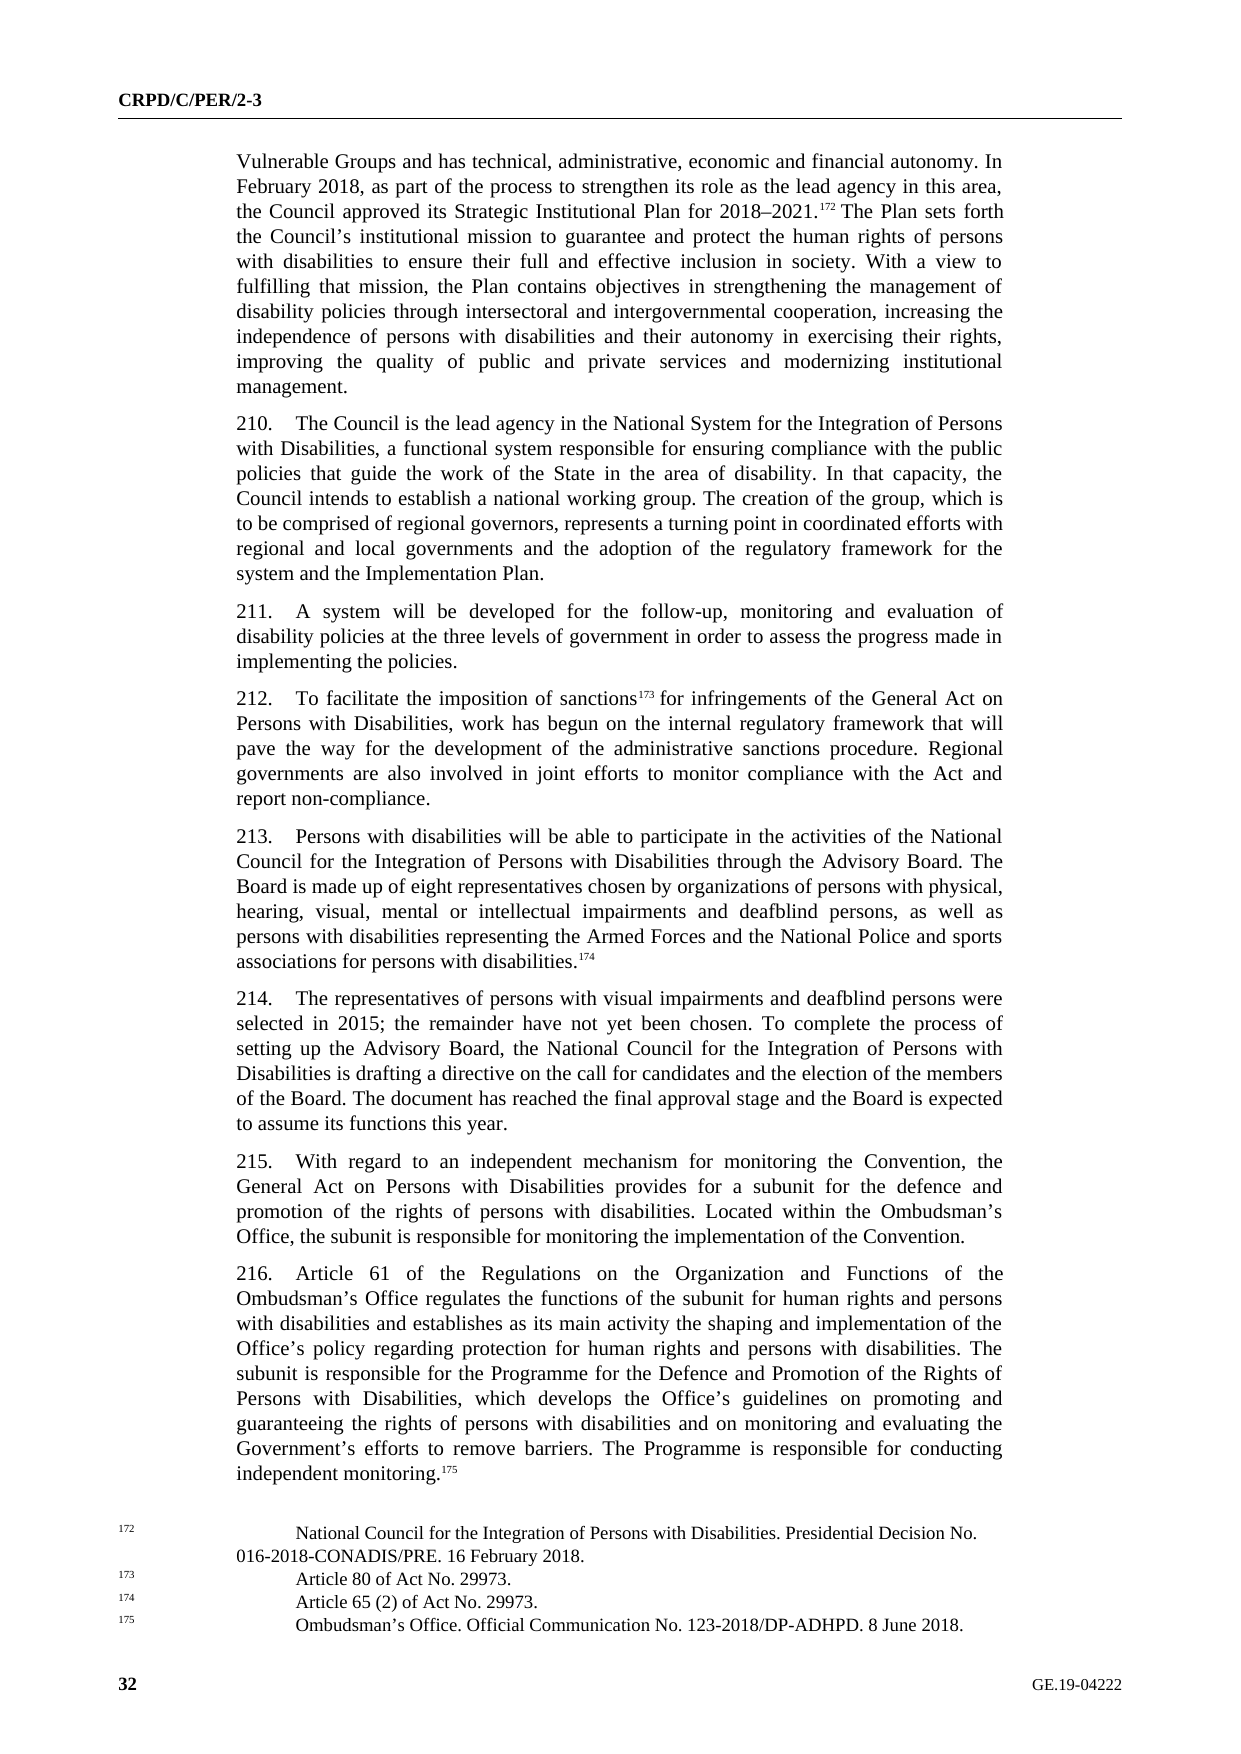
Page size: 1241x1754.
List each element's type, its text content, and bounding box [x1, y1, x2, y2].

text 216. Article 61 of the Regulations on the Organization and Functions of the Ombudsman’s Office regulates the functions of the subunit for human rights and persons with disabilities and establishes as its main activity the shaping and implementation of the Office’s policy regarding protection for human rights and persons with disabilities. The subunit is responsible for the Programme for the Defence and Promotion of the Rights of Persons with Disabilities, which develops the Office’s guidelines on promoting and guaranteeing the rights of persons with disabilities and on monitoring and evaluating the Government’s efforts to remove barriers. The Programme is responsible for conducting independent monitoring. [236, 1260, 1004, 1485]
text 212. To facilitate the imposition of sanctions for infringements of the General Act on Persons with Disabilities, work has begun on the internal regulatory framework that will pave the way for the development of the administrative sanctions procedure. Regional governments are also involved in joint efforts to monitor compliance with the Act and report non-compliance. [236, 685, 1004, 810]
text 215. With regard to an independent mechanism for monitoring the Convention, the General Act on Persons with Disabilities provides for a subunit for the defence and promotion of the rights of persons with disabilities. Located within the Ombudsman’s Office, the subunit is responsible for monitoring the implementation of the Convention. [236, 1148, 1004, 1248]
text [236, 148, 1004, 398]
text 211. A system will be developed for the follow-up, monitoring and evaluation of disability policies at the three levels of government in order to assess the progress made in implementing the policies. [236, 598, 1004, 673]
text 210. The Council is the lead agency in the National System for the Integration of Persons with Disabilities, a functional system responsible for ensuring compliance with the public policies that guide the work of the State in the area of disability. In that capacity, the Council intends to establish a national working group. The creation of the group, which is to be comprised of regional governors, represents a turning point in coordinated efforts with regional and local governments and the adoption of the regulatory framework for the system and the Implementation Plan. [236, 410, 1004, 585]
text 213. Persons with disabilities will be able to participate in the activities of the National Council for the Integration of Persons with Disabilities through the Advisory Board. The Board is made up of eight representatives chosen by organizations of persons with physical, hearing, visual, mental or intellectual impairments and deafblind persons, as well as persons with disabilities representing the Armed Forces and the National Police and sports associations for persons with disabilities. [236, 823, 1004, 973]
text 214. The representatives of persons with visual impairments and deafblind persons were selected in 2015; the remainder have not yet been chosen. To complete the process of setting up the Advisory Board, the National Council for the Integration of Persons with Disabilities is drafting a directive on the call for candidates and the election of the members of the Board. The document has reached the final approval stage and the Board is expected to assume its functions this year. [236, 985, 1004, 1135]
